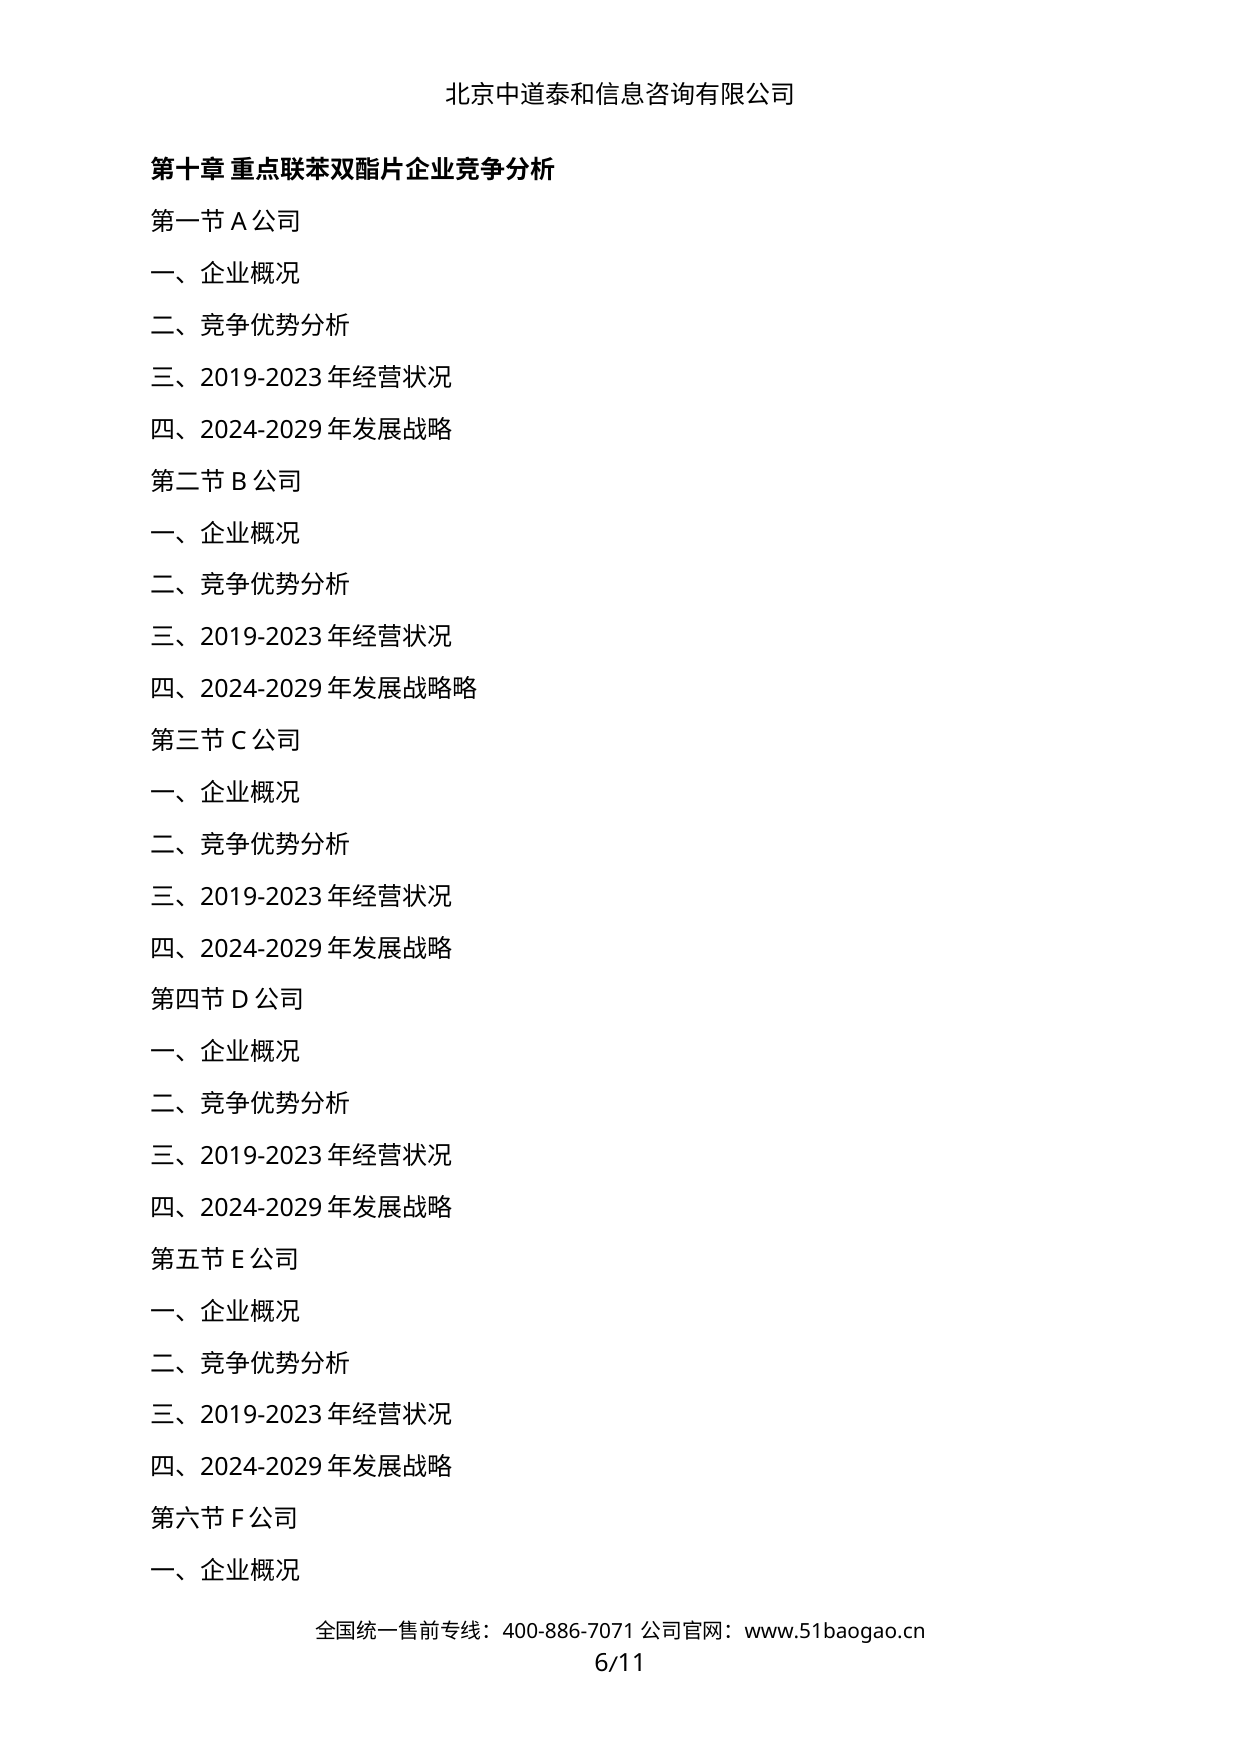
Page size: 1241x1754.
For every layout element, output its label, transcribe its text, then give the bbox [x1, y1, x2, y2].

text 二、竞争优势分析 [150, 306, 1090, 342]
text 四、2024-2029年发展战略 [150, 1447, 1090, 1483]
text 四、2024-2029年发展战略 [150, 928, 1090, 964]
text 一、企业概况 [150, 513, 1090, 549]
text 一、企业概况 [150, 1551, 1090, 1587]
text 一、企业概况 [150, 1032, 1090, 1068]
text 三、2019-2023年经营状况 [150, 1136, 1090, 1172]
text 二、竞争优势分析 [150, 1343, 1090, 1379]
text 第三节 C公司 [150, 721, 1090, 757]
text 四、2024-2029年发展战略 [150, 1187, 1090, 1224]
text 一、企业概况 [150, 254, 1090, 290]
text 三、2019-2023年经营状况 [150, 876, 1090, 912]
text 第四节 D公司 [150, 980, 1090, 1016]
text 四、2024-2029年发展战略 [150, 409, 1090, 446]
text 一、企业概况 [150, 1291, 1090, 1327]
text 第一节 A公司 [150, 202, 1090, 238]
text 二、竞争优势分析 [150, 1084, 1090, 1120]
text 一、企业概况 [150, 772, 1090, 809]
text 四、2024-2029年发展战略略 [150, 669, 1090, 705]
text 第二节 B公司 [150, 461, 1090, 497]
text 三、2019-2023年经营状况 [150, 1395, 1090, 1431]
text 二、竞争优势分析 [150, 824, 1090, 861]
text 三、2019-2023年经营状况 [150, 617, 1090, 653]
text 三、2019-2023年经营状况 [150, 357, 1090, 394]
text 第五节 E公司 [150, 1239, 1090, 1276]
text 第六节 F公司 [150, 1499, 1090, 1535]
text 二、竞争优势分析 [150, 565, 1090, 601]
text 第十章 重点联苯双酯片企业竞争分析 [150, 150, 1090, 186]
